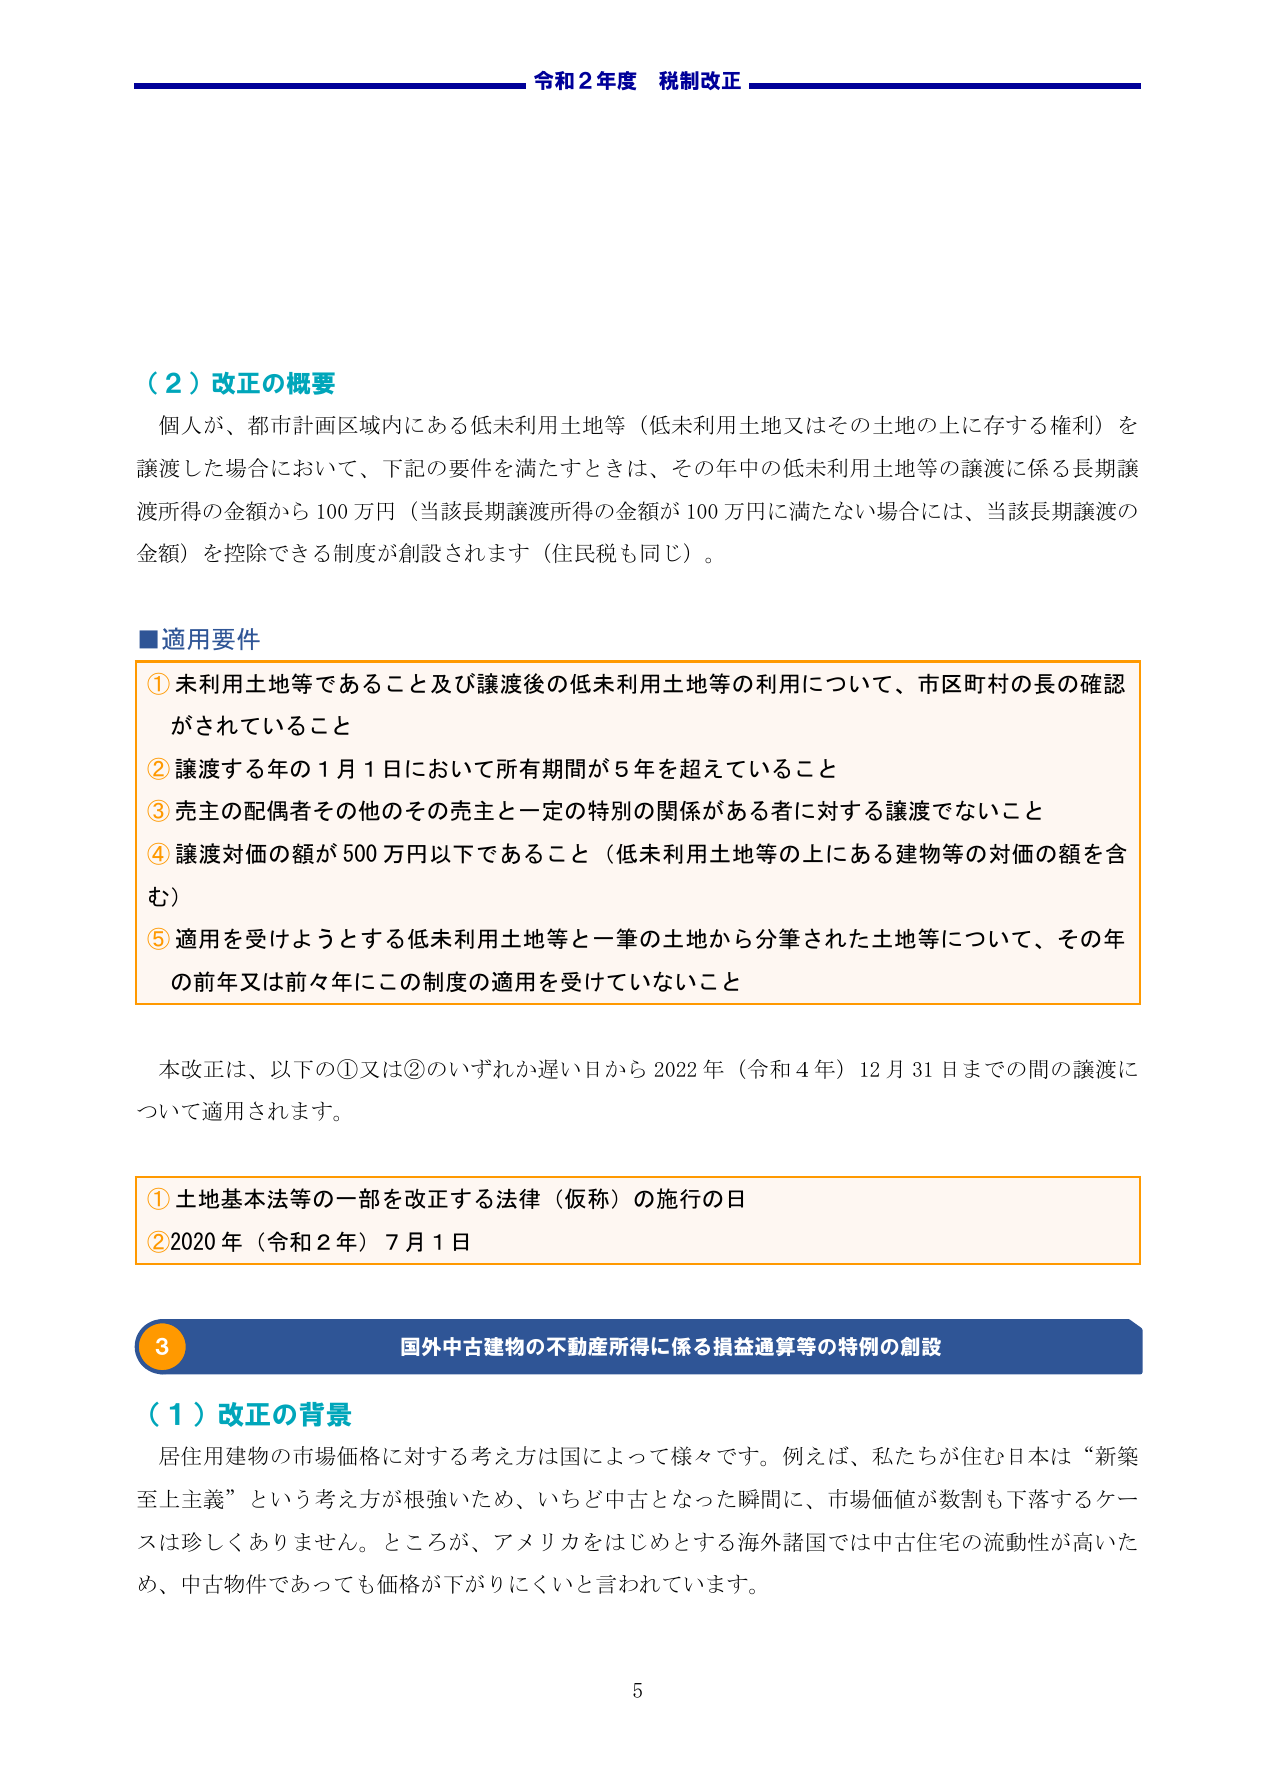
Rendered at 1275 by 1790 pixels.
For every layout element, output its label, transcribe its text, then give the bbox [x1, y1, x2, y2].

text （１）改正の背景 [136, 1393, 1139, 1436]
text ■適用要件 [136, 618, 1139, 660]
table_header ①未利用土地等であること及び譲渡後の低未利用土地等の利用について、市区町村の長の確認がされていること ②譲渡する年の１月１日において所有期間が５年を超えていること ③売主の配偶者その他のその売主と一定の特別の関係がある者に対する譲渡でないこと ④譲渡対価の額が500万円以下であること（低未利用土地等の上にある建物等の対価の額を含む） ⑤適用を受けようとする低未利用土地等と一筆の土地から分筆された土地等について、その年の前年又は前々年にこの制度の適用を受けていないこと [137, 663, 1139, 1003]
text 個人が、都市計画区域内にある低未利用土地等（低未利用土地又はその土地の上に存する権利）を譲渡した場合において、下記の要件を満たすときは、その年中の低未利用土地等の譲渡に係る長期譲渡所得の金額から100万円（当該長期譲渡所得の金額が100万円に満たない場合には、当該長期譲渡の金額）を控除できる制度が創設されます（住民税も同じ）。 [136, 405, 1139, 575]
text 本改正は、以下の①又は②のいずれか遅い日から2022年（令和４年）12月31日までの間の譲渡について適用されます。 [136, 1048, 1139, 1133]
text （２）改正の概要 [136, 362, 1139, 405]
text 居住用建物の市場価格に対する考え方は国によって様々です。例えば、私たちが住む日本は“新築至上主義”という考え方が根強いため、いちど中古となった瞬間に、市場価値が数割も下落するケースは珍しくありません。ところが、アメリカをはじめとする海外諸国では中古住宅の流動性が高いため、中古物件であっても価格が下がりにくいと言われています。 [136, 1436, 1139, 1606]
table_header ①土地基本法等の一部を改正する法律（仮称）の施行の日 ②2020年（令和２年）７月１日 [137, 1178, 1139, 1263]
